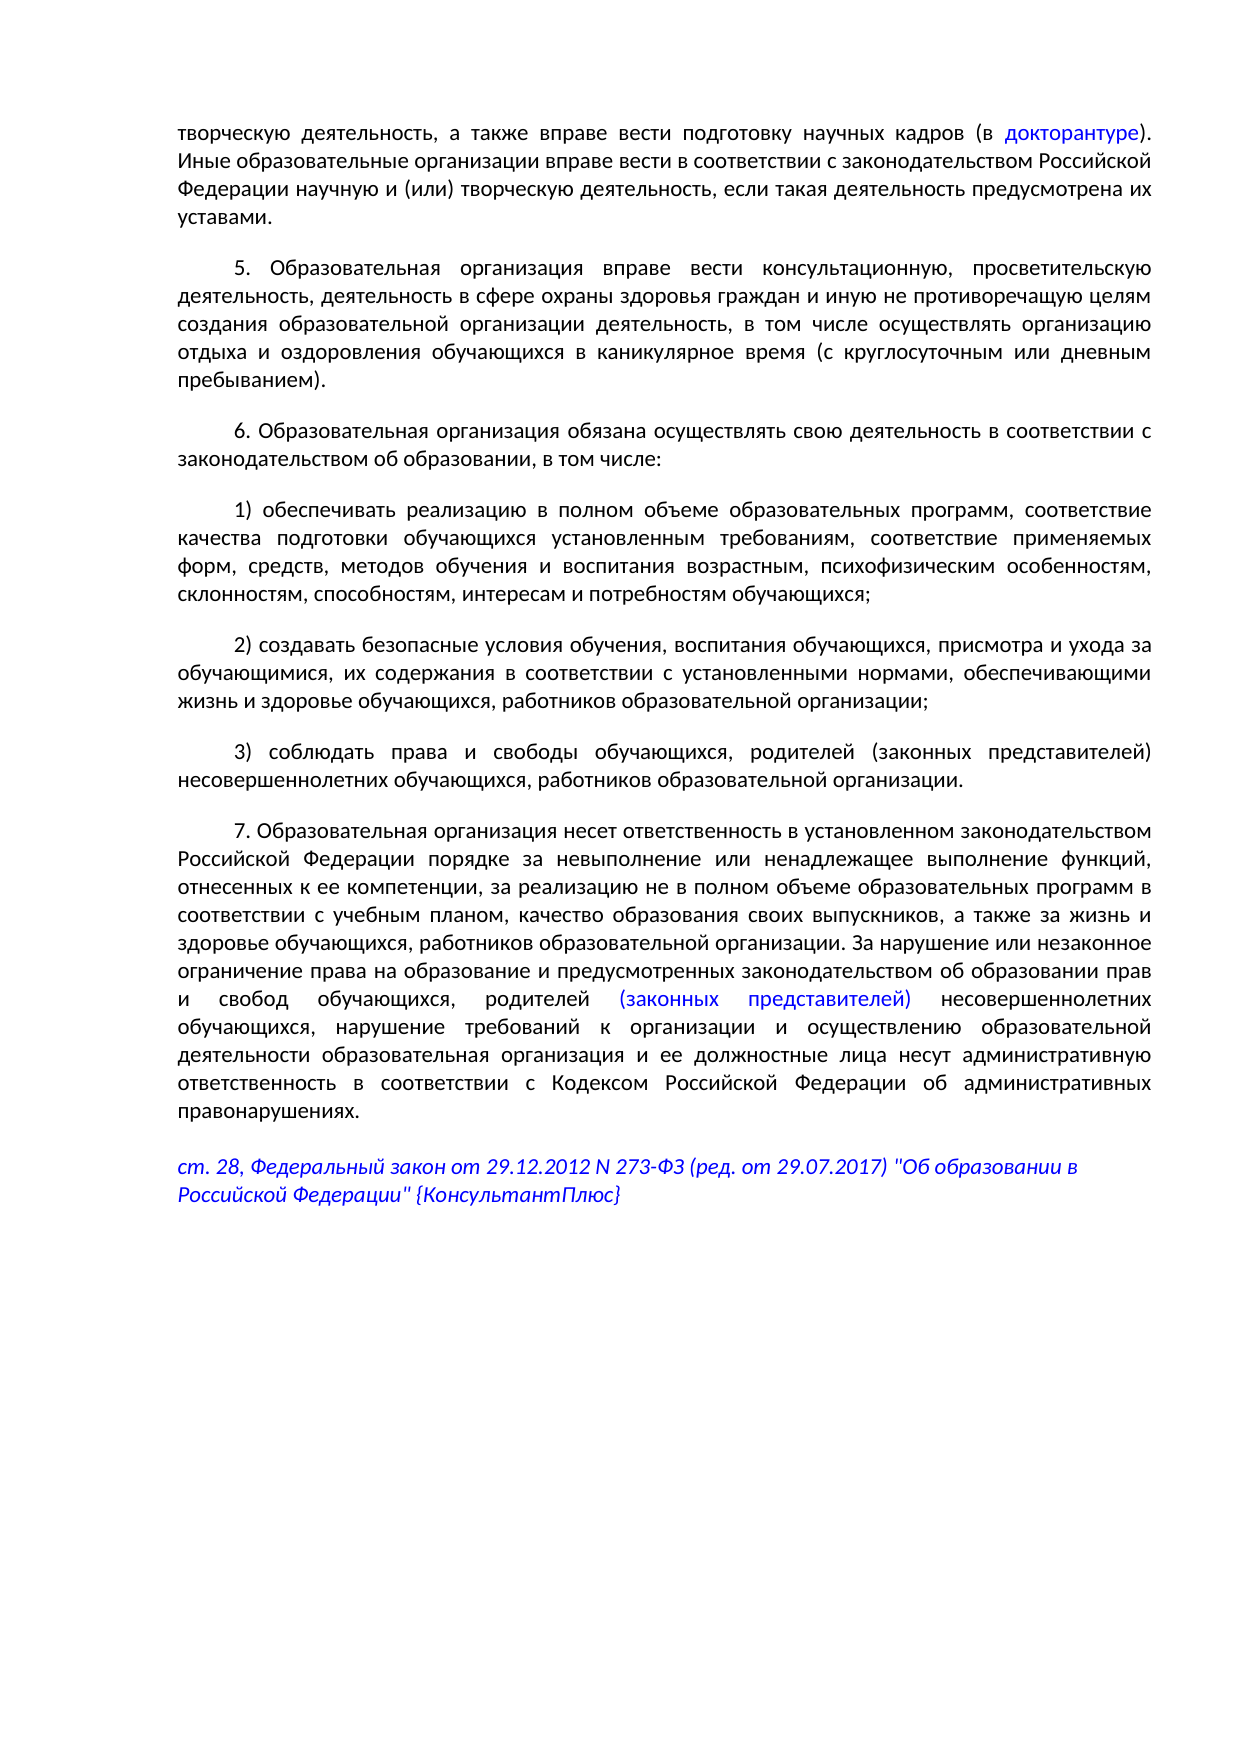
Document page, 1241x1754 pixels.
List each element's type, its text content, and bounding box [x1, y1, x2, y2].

text 3) соблюдать права и свободы обучающихся, родителей (законных представителей) несовершеннолетних обучающихся, работников образовательной организации. [177, 737, 1152, 793]
text 1) обеспечивать реализацию в полном объеме образовательных программ, соответствие качества подготовки обучающихся установленным требованиям, соответствие применяемых форм, средств, методов обучения и воспитания возрастным, психофизическим особенностям, склонностям, способностям, интересам и потребностям обучающихся; [177, 495, 1152, 607]
text 2) создавать безопасные условия обучения, воспитания обучающихся, присмотра и ухода за обучающимися, их содержания в соответствии с установленными нормами, обеспечивающими жизнь и здоровье обучающихся, работников образовательной организации; [177, 630, 1152, 714]
text 7. Образовательная организация несет ответственность в установленном законодательством Российской Федерации порядке за невыполнение или ненадлежащее выполнение функций, отнесенных к ее компетенции, за реализацию не в полном объеме образовательных программ в соответствии с учебным планом, качество образования своих выпускников, а также за жизнь и здоровье обучающихся, работников образовательной организации. За нарушение или незаконное ограничение права на образование и предусмотренных законодательством об образовании прав и свобод обучающихся, родителей (законных представителей) несовершеннолетних обучающихся, нарушение требований к организации и осуществлению образовательной деятельности образовательная организация и ее должностные лица несут административную ответственность в соответствии с Кодексом Российской Федерации об административных правонарушениях. [177, 816, 1152, 1124]
text 6. Образовательная организация обязана осуществлять свою деятельность в соответствии с законодательством об образовании, в том числе: [177, 416, 1152, 472]
text ст. 28, Федеральный закон от 29.12.2012 N 273-ФЗ (ред. от 29.07.2017) "Об образовании в Российской Федерации" {КонсультантПлюс} [177, 1124, 1152, 1236]
text 5. Образовательная организация вправе вести консультационную, просветительскую деятельность, деятельность в сфере охраны здоровья граждан и иную не противоречащую целям создания образовательной организации деятельность, в том числе осуществлять организацию отдыха и оздоровления обучающихся в каникулярное время (с круглосуточным или дневным пребыванием). [177, 253, 1152, 393]
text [177, 118, 1152, 230]
